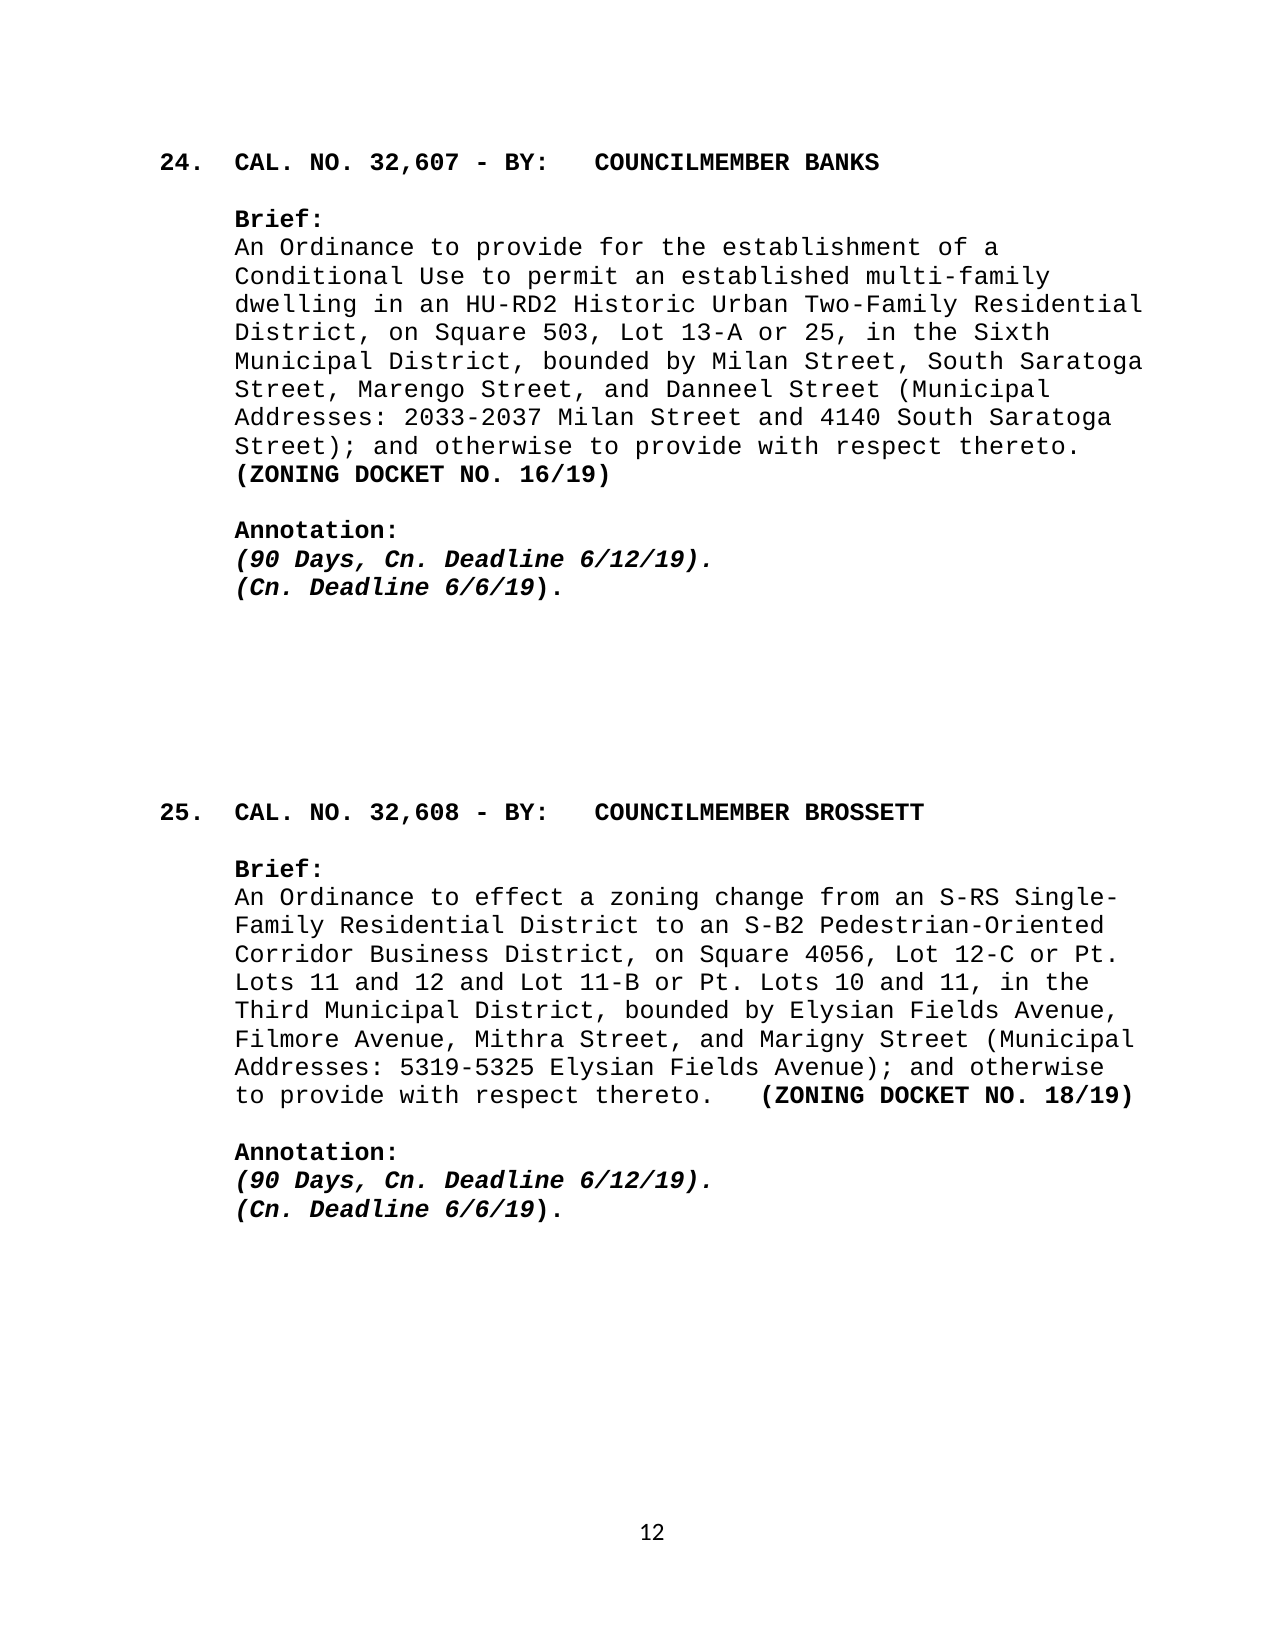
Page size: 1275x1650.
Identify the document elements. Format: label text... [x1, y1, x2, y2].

list CAL. NO. 32,607 - BY: COUNCILMEMBER BANKS [159, 150, 1144, 178]
text Annotation: [234, 1140, 1144, 1168]
text (90 Days, Cn. Deadline 6/12/19). [234, 546, 1144, 575]
text An Ordinance to provide for the establishment of a Conditional Use to permit an established multi-family dwelling in an HU-RD2 Historic Urban Two-Family Residential District, on Square 503, Lot 13-A or 25, in the Sixth Municipal District, bounded by Milan Street, South Saratoga Street, Marengo Street, and Danneel Street (Municipal Addresses: 2033-2037 Milan Street and 4140 South Saratoga Street); and otherwise to provide with respect thereto. (ZONING DOCKET NO. 16/19) [234, 235, 1144, 490]
text (Cn. Deadline 6/6/19). [234, 575, 1144, 603]
list CAL. NO. 32,608 - BY: COUNCILMEMBER BROSSETT [159, 800, 1144, 828]
text (Cn. Deadline 6/6/19). [234, 1196, 1144, 1225]
text (90 Days, Cn. Deadline 6/12/19). [234, 1168, 1144, 1196]
text Annotation: [234, 518, 1144, 546]
text An Ordinance to effect a zoning change from an S-RS Single-Family Residential District to an S-B2 Pedestrian-Oriented Corridor Business District, on Square 4056, Lot 12-C or Pt. Lots 11 and 12 and Lot 11-B or Pt. Lots 10 and 11, in the Third Municipal District, bounded by Elysian Fields Avenue, Filmore Avenue, Mithra Street, and Marigny Street (Municipal Addresses: 5319-5325 Elysian Fields Avenue); and otherwise to provide with respect thereto. (ZONING DOCKET NO. 18/19) [234, 885, 1144, 1111]
text Brief: [234, 207, 1144, 235]
text Brief: [234, 856, 1144, 885]
